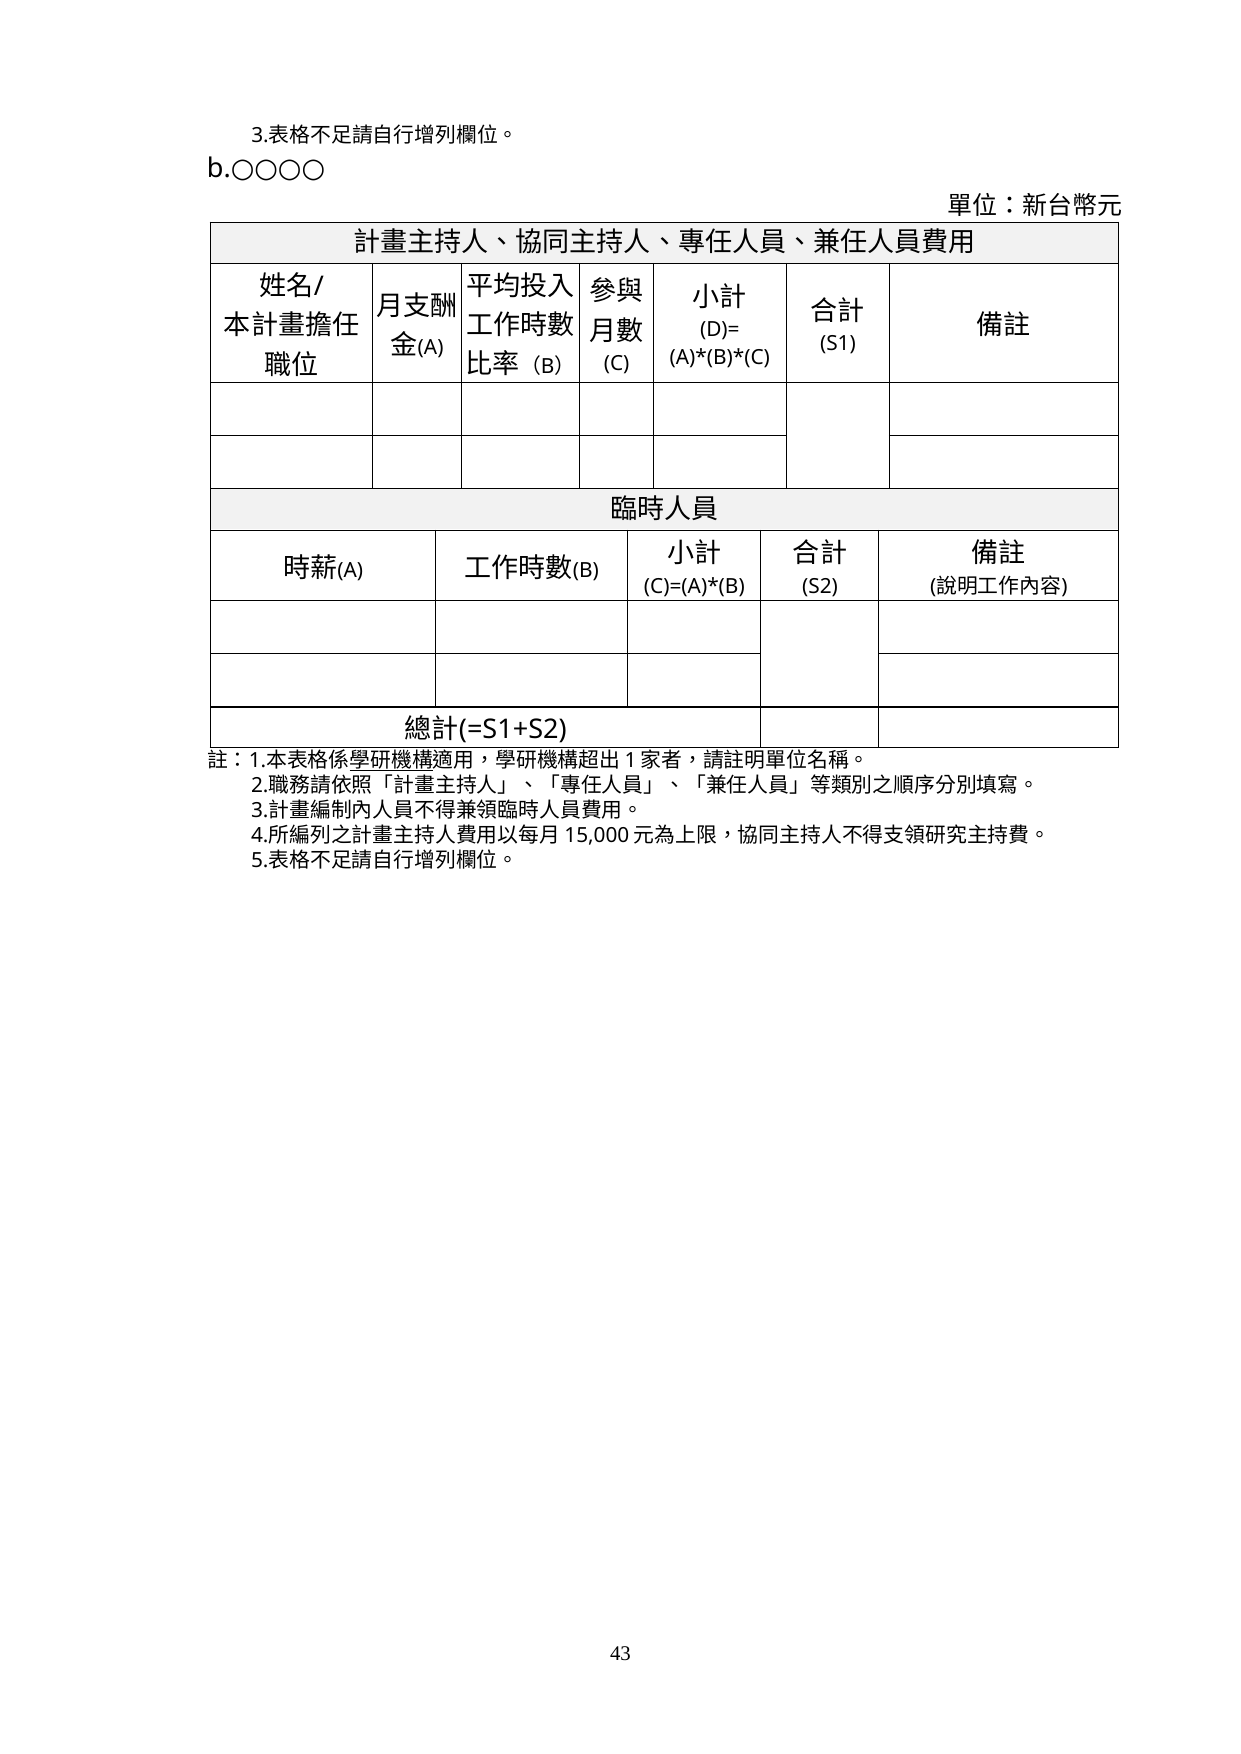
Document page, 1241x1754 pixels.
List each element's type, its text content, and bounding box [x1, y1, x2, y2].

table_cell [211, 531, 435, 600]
text 註：1.本表格係學研機構適用，學研機構超出1家者，請註明單位名稱。 [207, 748, 1122, 773]
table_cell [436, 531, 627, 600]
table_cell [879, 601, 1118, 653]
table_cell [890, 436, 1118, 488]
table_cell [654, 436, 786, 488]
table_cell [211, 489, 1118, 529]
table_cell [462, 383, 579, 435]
text 3.表格不足請自行增列欄位。 [118, 118, 1122, 148]
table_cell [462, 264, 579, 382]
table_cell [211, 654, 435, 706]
text 5.表格不足請自行增列欄位。 [251, 848, 1122, 873]
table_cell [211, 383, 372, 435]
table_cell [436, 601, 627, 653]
text 單位：新台幣元 [196, 185, 1122, 222]
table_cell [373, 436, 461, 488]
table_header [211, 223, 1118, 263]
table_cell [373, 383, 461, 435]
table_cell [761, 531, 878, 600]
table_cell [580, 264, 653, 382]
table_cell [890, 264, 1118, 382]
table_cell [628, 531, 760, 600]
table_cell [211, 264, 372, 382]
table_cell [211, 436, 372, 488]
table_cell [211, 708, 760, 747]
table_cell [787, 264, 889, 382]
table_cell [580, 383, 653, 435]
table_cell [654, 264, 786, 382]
text 2.職務請依照「計畫主持人」、「專任人員」、「兼任人員」等類別之順序分別填寫。 [251, 773, 1122, 798]
text 4.所編列之計畫主持人費用以每月15,000元為上限，協同主持人不得支領研究主持費。 [251, 823, 1122, 848]
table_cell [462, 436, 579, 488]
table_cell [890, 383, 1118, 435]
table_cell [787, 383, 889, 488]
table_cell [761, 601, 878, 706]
text 3.計畫編制內人員不得兼領臨時人員費用。 [251, 798, 1122, 823]
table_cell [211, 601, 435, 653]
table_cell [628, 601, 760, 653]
text b.○○○○ [118, 148, 1122, 185]
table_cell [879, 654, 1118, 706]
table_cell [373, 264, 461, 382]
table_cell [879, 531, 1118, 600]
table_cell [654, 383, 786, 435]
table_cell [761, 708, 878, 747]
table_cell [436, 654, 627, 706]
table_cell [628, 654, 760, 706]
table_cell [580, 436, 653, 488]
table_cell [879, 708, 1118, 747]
